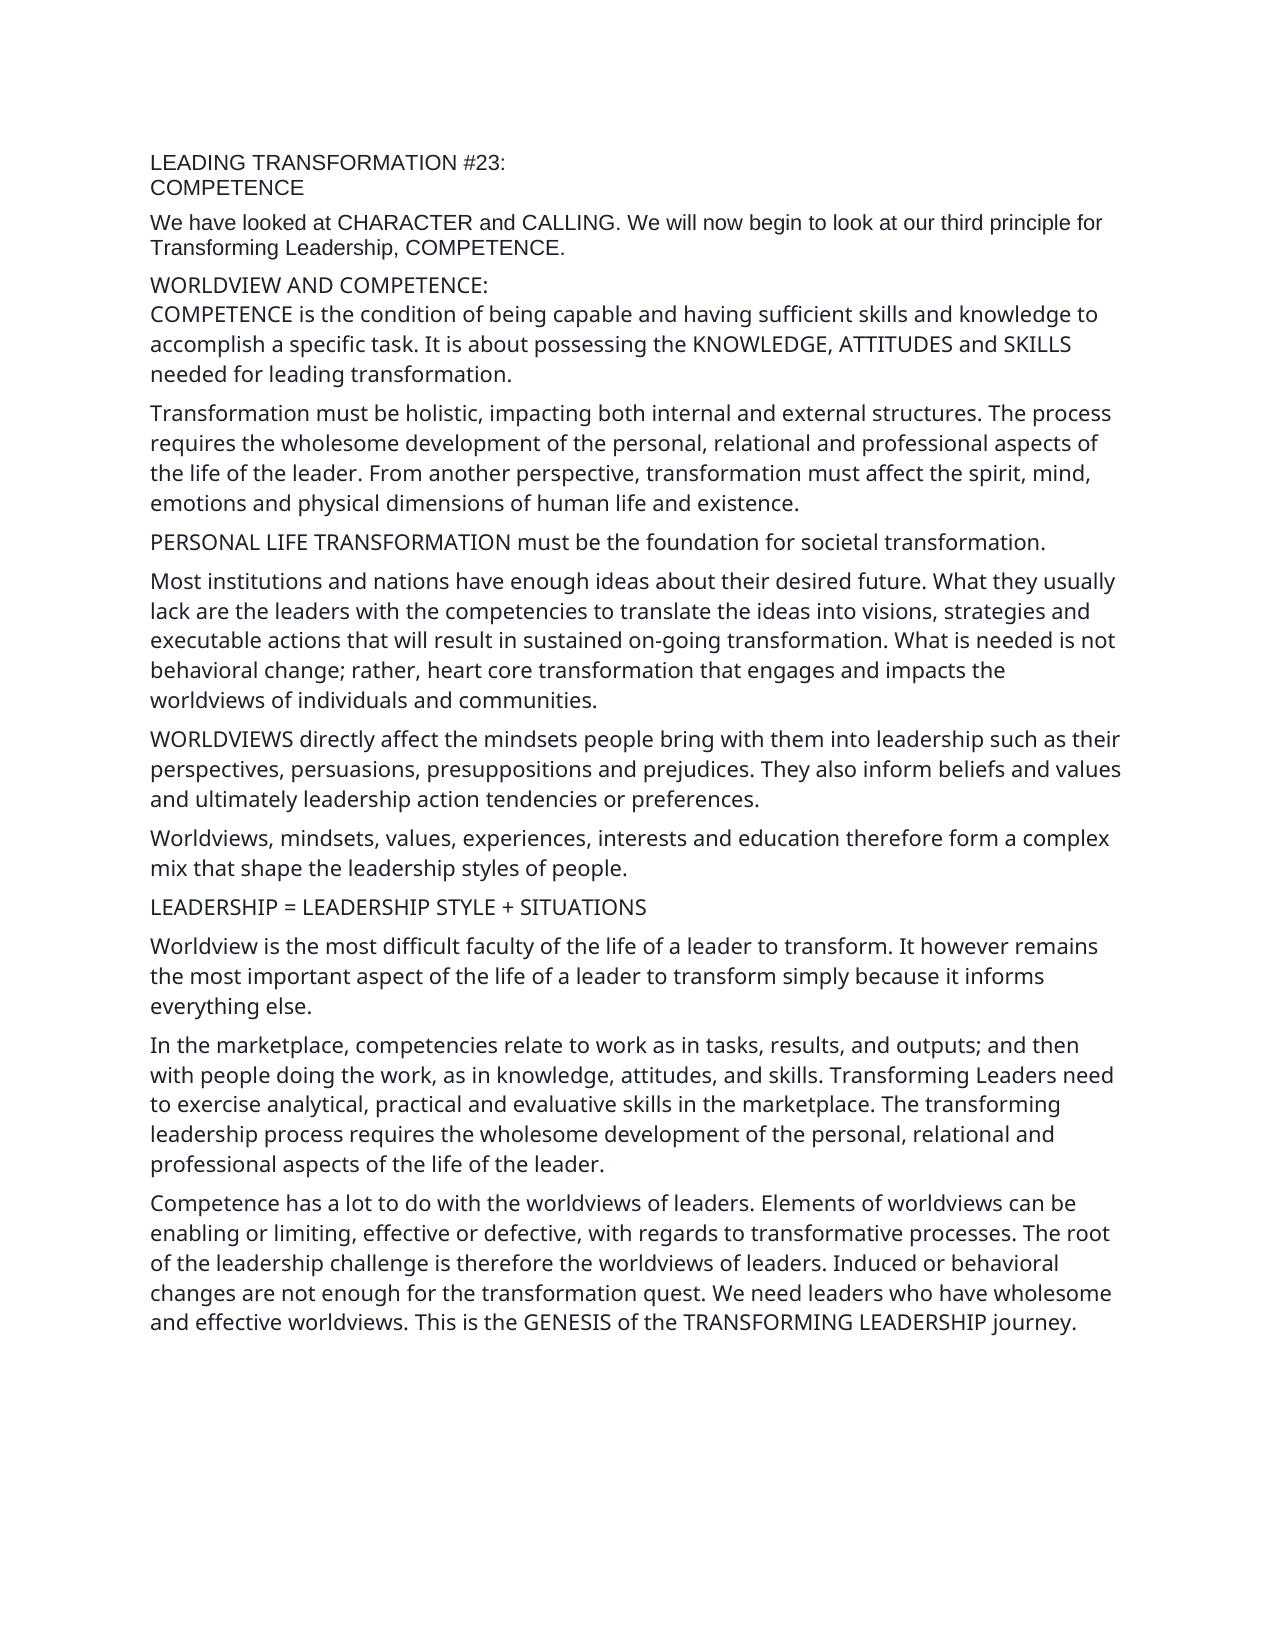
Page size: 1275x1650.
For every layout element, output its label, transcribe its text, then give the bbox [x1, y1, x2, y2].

text We have looked at CHARACTER and CALLING. We will now begin to look at our third principle for Transforming Leadership, COMPETENCE. [150, 210, 1125, 260]
text Competence has a lot to do with the worldviews of leaders. Elements of worldviews can be enabling or limiting, effective or defective, with regards to transformative processes. The root of the leadership challenge is therefore the worldviews of leaders. Induced or behavioral changes are not enough for the transformation quest. We need leaders who have wholesome and effective worldviews. This is the GENESIS of the TRANSFORMING LEADERSHIP journey. [150, 1188, 1125, 1337]
text WORLDVIEW AND COMPETENCE: COMPETENCE is the condition of being capable and having sufficient skills and knowledge to accomplish a specific task. It is about possessing the KNOWLEDGE, ATTITUDES and SKILLS needed for leading transformation. [150, 269, 1125, 389]
text Transformation must be holistic, impacting both internal and external structures. The process requires the wholesome development of the personal, relational and professional aspects of the life of the leader. From another perspective, transformation must affect the spirit, mind, emotions and physical dimensions of human life and existence. [150, 398, 1125, 517]
text PERSONAL LIFE TRANSFORMATION must be the foundation for societal transformation. [150, 527, 1125, 556]
text Worldviews, mindsets, values, experiences, interests and education therefore form a complex mix that shape the leadership styles of people. [150, 823, 1125, 882]
text LEADING TRANSFORMATION #23: COMPETENCE [150, 150, 1125, 200]
text WORLDVIEWS directly affect the mindsets people bring with them into leadership such as their perspectives, persuasions, presuppositions and prejudices. They also inform beliefs and values and ultimately leadership action tendencies or preferences. [150, 724, 1125, 813]
text In the marketplace, competencies relate to work as in tasks, results, and outputs; and then with people doing the work, as in knowledge, attitudes, and skills. Transforming Leaders need to exercise analytical, practical and evaluative skills in the marketplace. The transforming leadership process requires the wholesome development of the personal, relational and professional aspects of the life of the leader. [150, 1030, 1125, 1179]
text Most institutions and nations have enough ideas about their desired future. What they usually lack are the leaders with the competencies to translate the ideas into visions, strategies and executable actions that will result in sustained on-going transformation. What is needed is not behavioral change; rather, heart core transformation that engages and impacts the worldviews of individuals and communities. [150, 566, 1125, 715]
text Worldview is the most difficult faculty of the life of a leader to transform. It however remains the most important aspect of the life of a leader to transform simply because it informs everything else. [150, 931, 1125, 1020]
text LEADERSHIP = LEADERSHIP STYLE + SITUATIONS [150, 892, 1125, 922]
